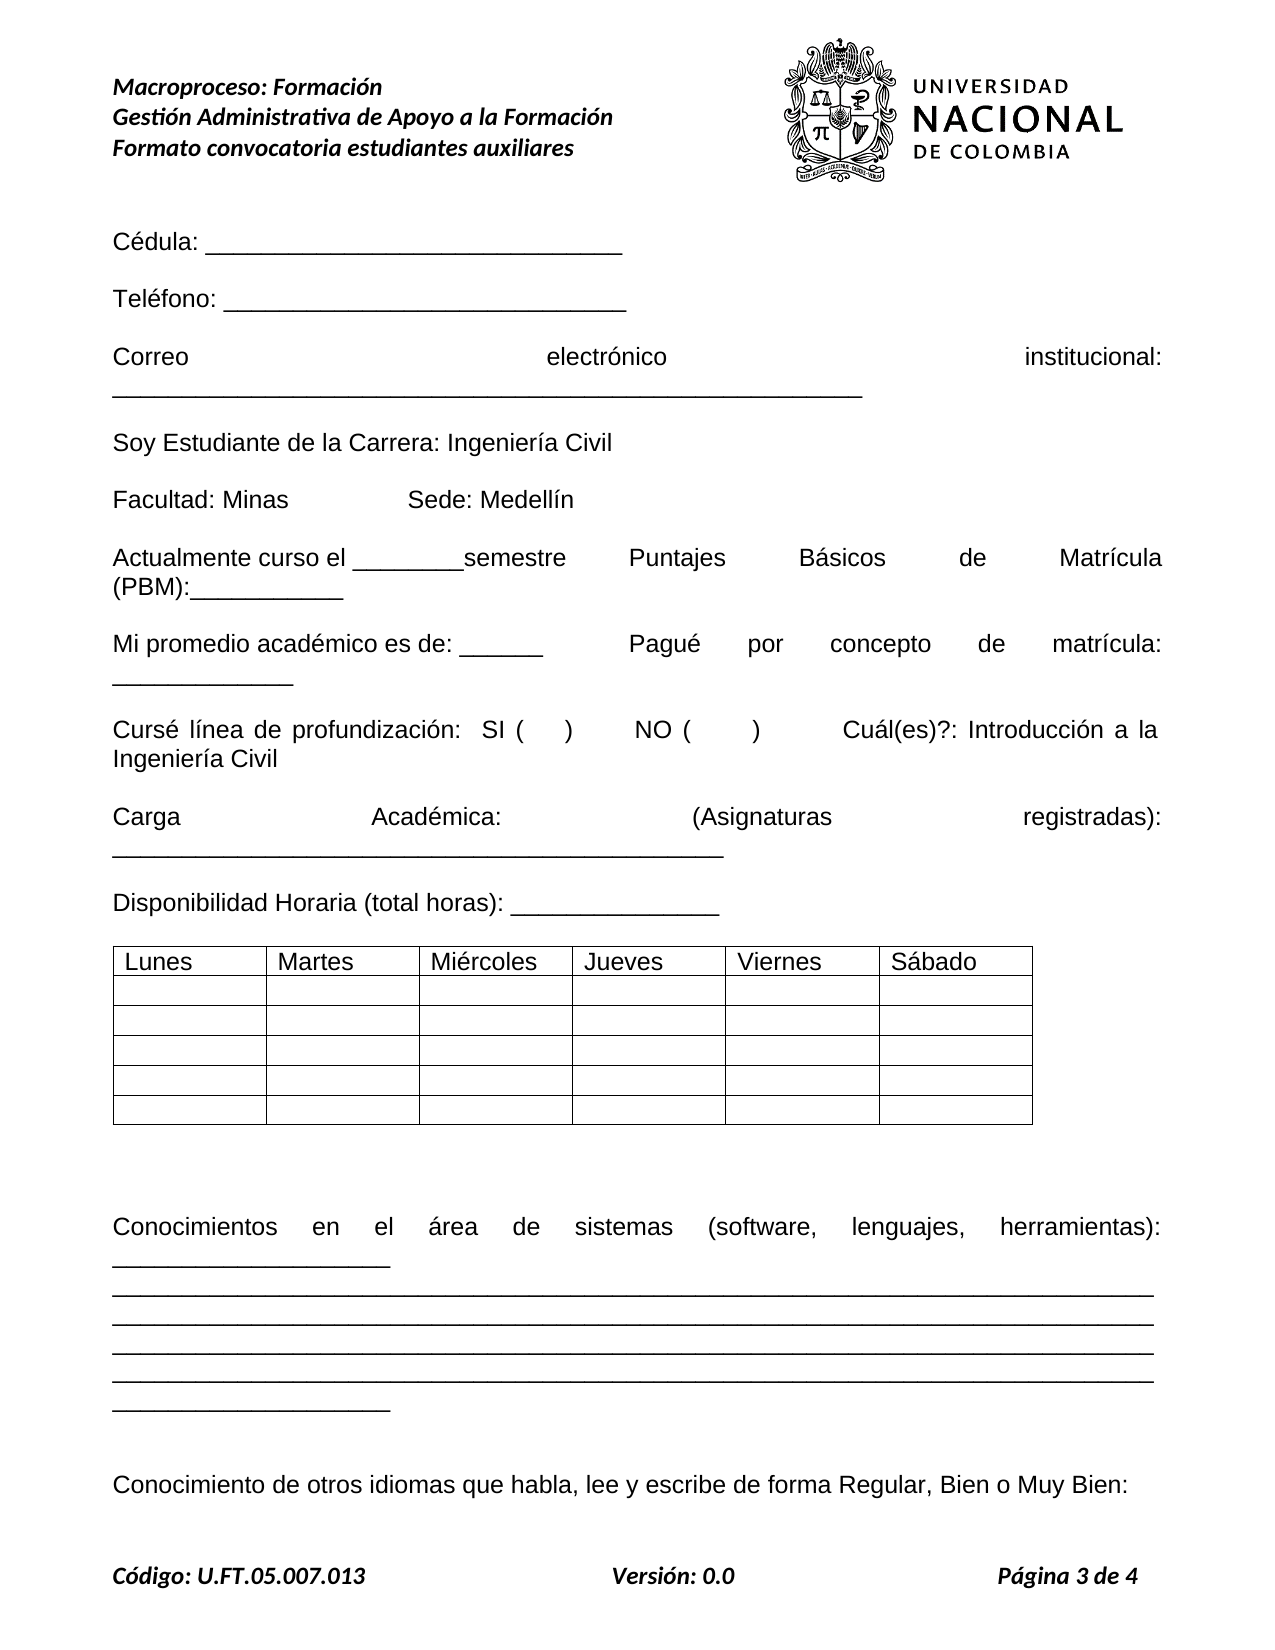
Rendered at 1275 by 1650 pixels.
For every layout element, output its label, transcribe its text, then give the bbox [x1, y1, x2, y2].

table_cell [573, 1006, 725, 1035]
picture [748, 2, 1158, 218]
text Carga Académica: (Asignaturas registradas): ____________________________________________ [112, 802, 1162, 859]
table_cell [880, 1096, 1032, 1124]
table_cell [420, 1066, 572, 1094]
table_cell [726, 1066, 879, 1094]
table_header Jueves [573, 947, 725, 975]
table_cell [726, 1096, 879, 1124]
text Cédula: ______________________________ [112, 227, 1162, 256]
text ________________________________________________________________________________________________________________________________________________________________________________________________________________________________________________________________________________________________________________________________ [112, 1269, 1162, 1413]
table_header Lunes [114, 947, 266, 975]
text Mi promedio académico es de: ______ Pagué por concepto de matrícula: _____________ [112, 629, 1162, 687]
table_cell [573, 1096, 725, 1124]
table_cell [880, 1036, 1032, 1065]
text Cursé línea de profundización: SI ( ) NO ( ) Cuál(es)?: Introducción a la Ingeniería Civil [112, 716, 1162, 773]
table_cell [573, 1066, 725, 1094]
table_cell [267, 1036, 419, 1065]
text Conocimientos en el área de sistemas (software, lenguajes, herramientas): ____________________ [112, 1212, 1162, 1269]
table_header Miércoles [420, 947, 572, 975]
table_cell [420, 1006, 572, 1035]
table_cell [573, 1036, 725, 1065]
table_cell [880, 1006, 1032, 1035]
table_header Martes [267, 947, 419, 975]
text Disponibilidad Horaria (total horas): _______________ [112, 888, 1162, 917]
table_cell [880, 1066, 1032, 1094]
text Facultad: Minas Sede: Medellín [112, 486, 1162, 514]
text Teléfono: _____________________________ [112, 284, 1162, 313]
text Soy Estudiante de la Carrera: Ingeniería Civil [112, 428, 1162, 457]
text Conocimiento de otros idiomas que habla, lee y escribe de forma Regular, Bien o Muy Bien: [112, 1470, 1162, 1499]
table_cell [726, 1036, 879, 1065]
table_cell [880, 976, 1032, 1005]
table_cell [726, 976, 879, 1005]
table_cell [114, 1036, 266, 1065]
table_cell [114, 1006, 266, 1035]
table_cell [420, 1036, 572, 1065]
table_cell [267, 1006, 419, 1035]
table_cell [420, 1096, 572, 1124]
text Correo electrónico institucional: ______________________________________________________ [112, 342, 1162, 399]
text Actualmente curso el ________semestre Puntajes Básicos de Matrícula (PBM):___________ [112, 543, 1162, 601]
table_cell [726, 1006, 879, 1035]
table_cell [114, 1066, 266, 1094]
table_cell [114, 1096, 266, 1124]
table_cell [267, 1066, 419, 1094]
table_cell [267, 976, 419, 1005]
table_cell [114, 976, 266, 1005]
table_cell [420, 976, 572, 1005]
table_cell [267, 1096, 419, 1124]
table_header Viernes [726, 947, 879, 975]
table_cell [573, 976, 725, 1005]
table_header Sábado [880, 947, 1032, 975]
